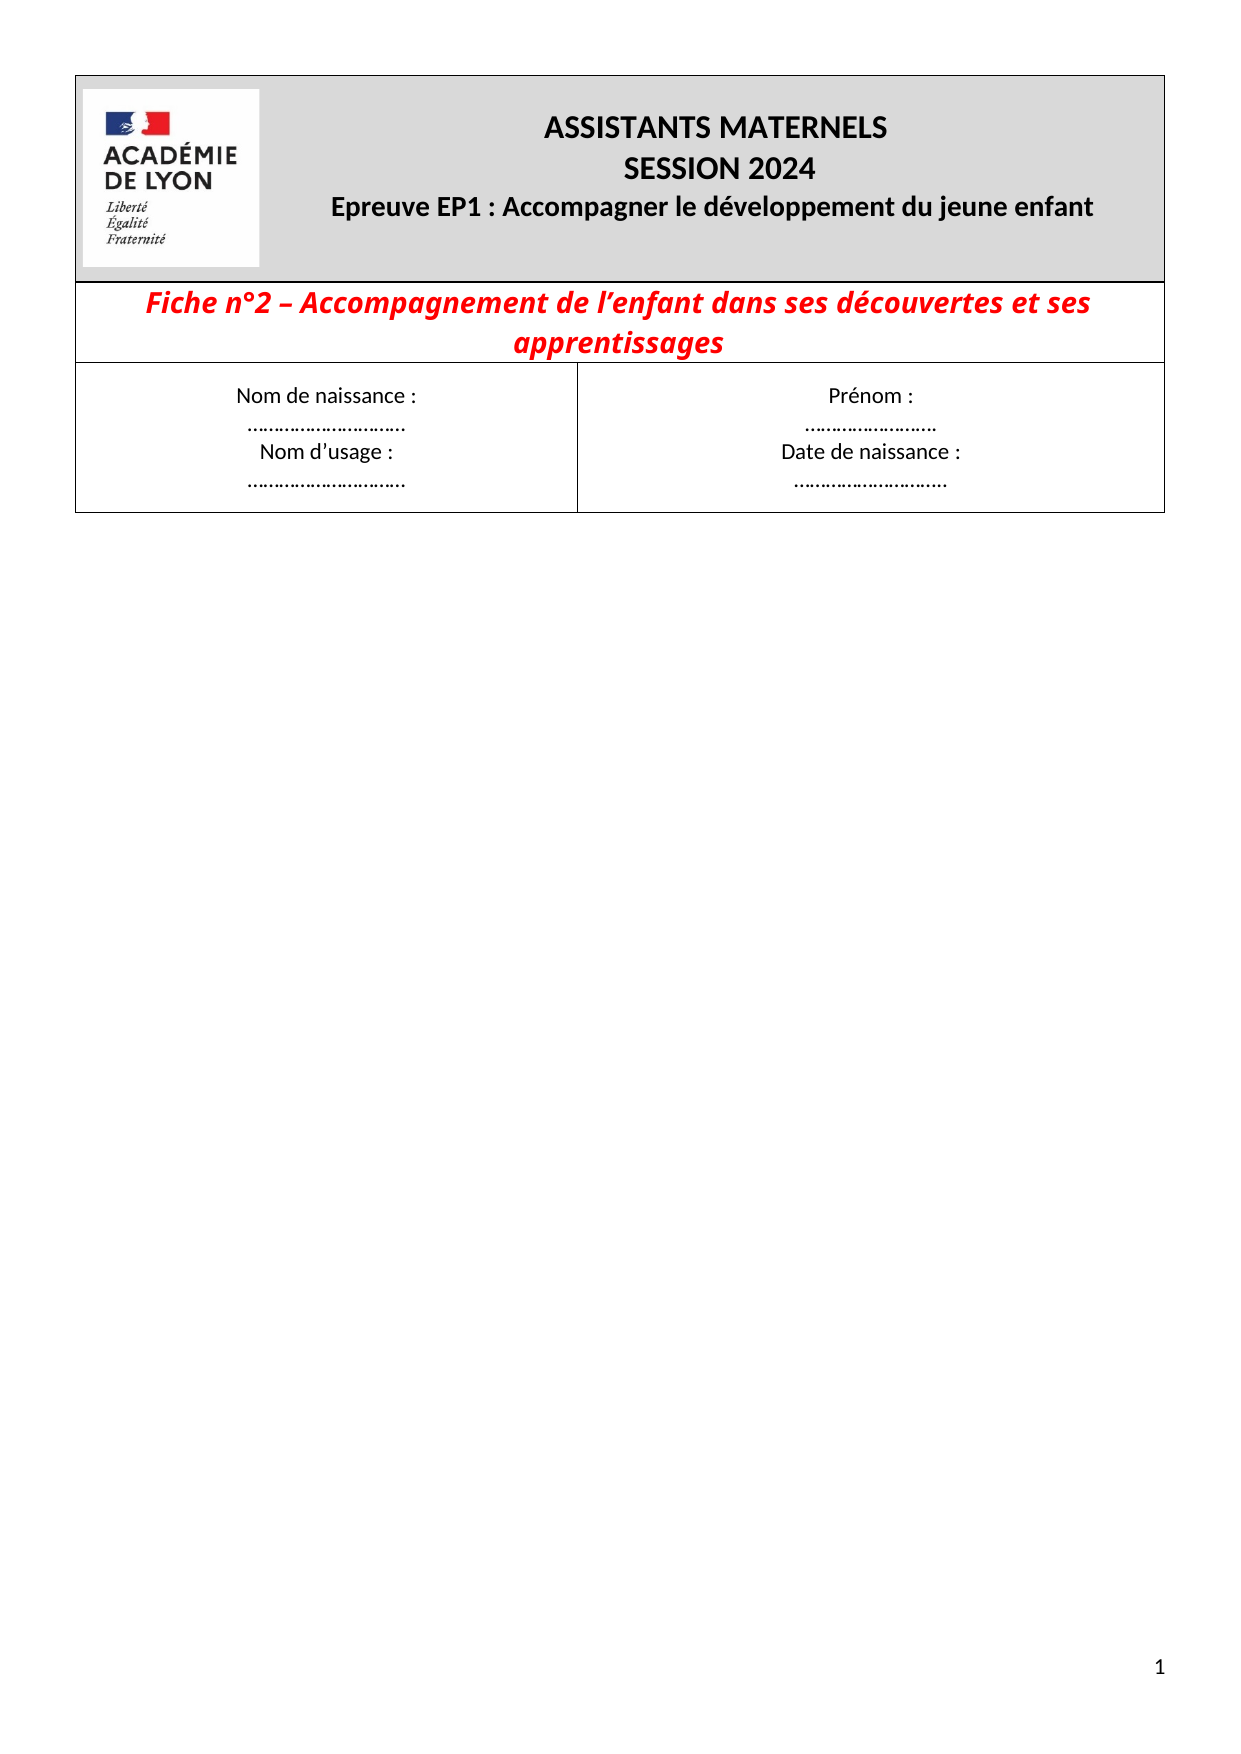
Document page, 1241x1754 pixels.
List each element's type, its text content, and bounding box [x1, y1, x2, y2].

table_cell Prénom : ……………………. Date de naissance : ……………………….. [578, 363, 1164, 512]
table_cell Fiche n°2 – Accompagnement de l’enfant dans ses découvertes et ses apprentissages [76, 283, 1164, 362]
table_header ASSISTANTS MATERNELS SESSION 2024 Epreuve EP1 : Accompagner le développement du jeune enfant [76, 76, 1164, 281]
picture [82, 89, 260, 267]
table_cell Nom de naissance : ………………………… Nom d’usage : ………………………… [76, 363, 577, 512]
